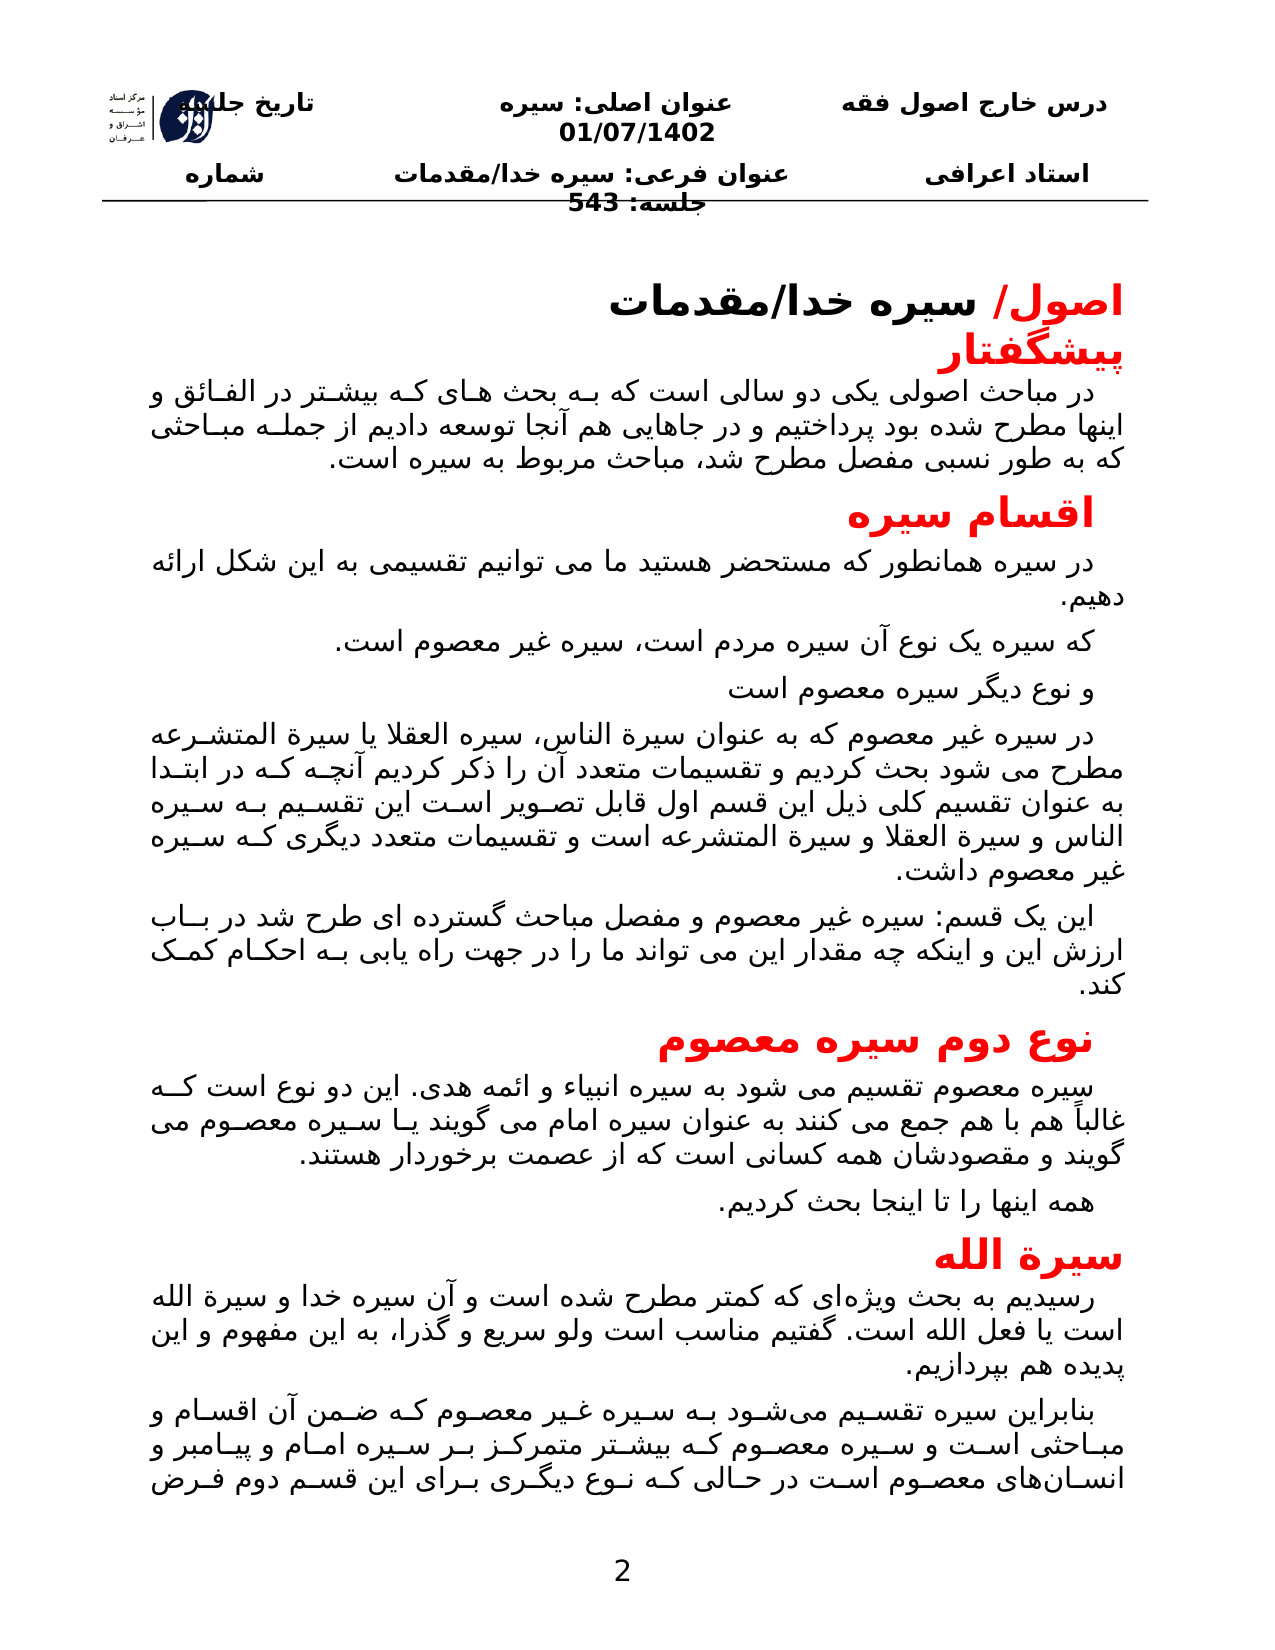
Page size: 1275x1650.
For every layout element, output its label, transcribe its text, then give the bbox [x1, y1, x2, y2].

text در سیره همانطور که مستحضر هستید ما می توانیم تقسیمی به این شکل ارائه دهیم. [150, 544, 1125, 612]
text سیره معصوم تقسیم می شود به سیره انبیاء و ائمه هدی. این دو نوع است که غالباً هم با هم جمع می کنند به عنوان سیره امام می گویند یا سیره معصوم می گویند و مقصودشان همه کسانی است که از عصمت برخوردار هستند. [150, 1070, 1125, 1172]
text و نوع دیگر سیره معصوم است [150, 671, 1125, 705]
subtitle نوع دوم سیره معصوم [150, 1014, 1125, 1063]
text در مباحث اصولی یکی دو سالی است که به بحث های که بیشتر در الفائق و اینها مطرح شده بود پرداختیم و در جاهایی هم آنجا توسعه دادیم از جمله مباحثی که به طور نسبی مفصل مطرح شد، مباحث مربوط به سیره است. [150, 374, 1125, 476]
text که سیره یک نوع آن سیره مردم است، سیره غیر معصوم است. [150, 624, 1125, 658]
text این یک قسم: سیره غیر معصوم و مفصل مباحث گسترده ای طرح شد در باب ارزش این و اینکه چه مقدار این می تواند ما را در جهت راه یابی به احکام کمک کند. [150, 900, 1125, 1002]
subtitle سیرة الله [150, 1231, 1125, 1279]
picture [102, 86, 215, 146]
subtitle اصول/ سیره خدا/مقدمات [150, 277, 1125, 325]
subtitle پیشگفتار [150, 325, 1125, 374]
subtitle اقسام سیره [150, 488, 1125, 537]
text همه اینها را تا اینجا بحث کردیم. [150, 1184, 1125, 1218]
text رسیدیم به بحث ویژه‌ای که کمتر مطرح شده است و آن سیره خدا و سیرة الله است یا فعل الله است. گفتیم مناسب است ولو سریع و گذرا، به این مفهوم و این پدیده هم بپردازیم. [150, 1279, 1125, 1381]
text در سیره غیر معصوم که به عنوان سیرة الناس، سیره العقلا یا سیرة المتشرعه مطرح می شود بحث کردیم و تقسیمات متعدد آن را ذکر کردیم آنچه که در ابتدا به عنوان تقسیم کلی ذیل این قسم اول قابل تصویر است این تقسیم به سیره الناس و سیرة العقلا و سیرة المتشرعه است و تقسیمات متعدد دیگری که سیره غیر معصوم داشت. [150, 717, 1125, 887]
